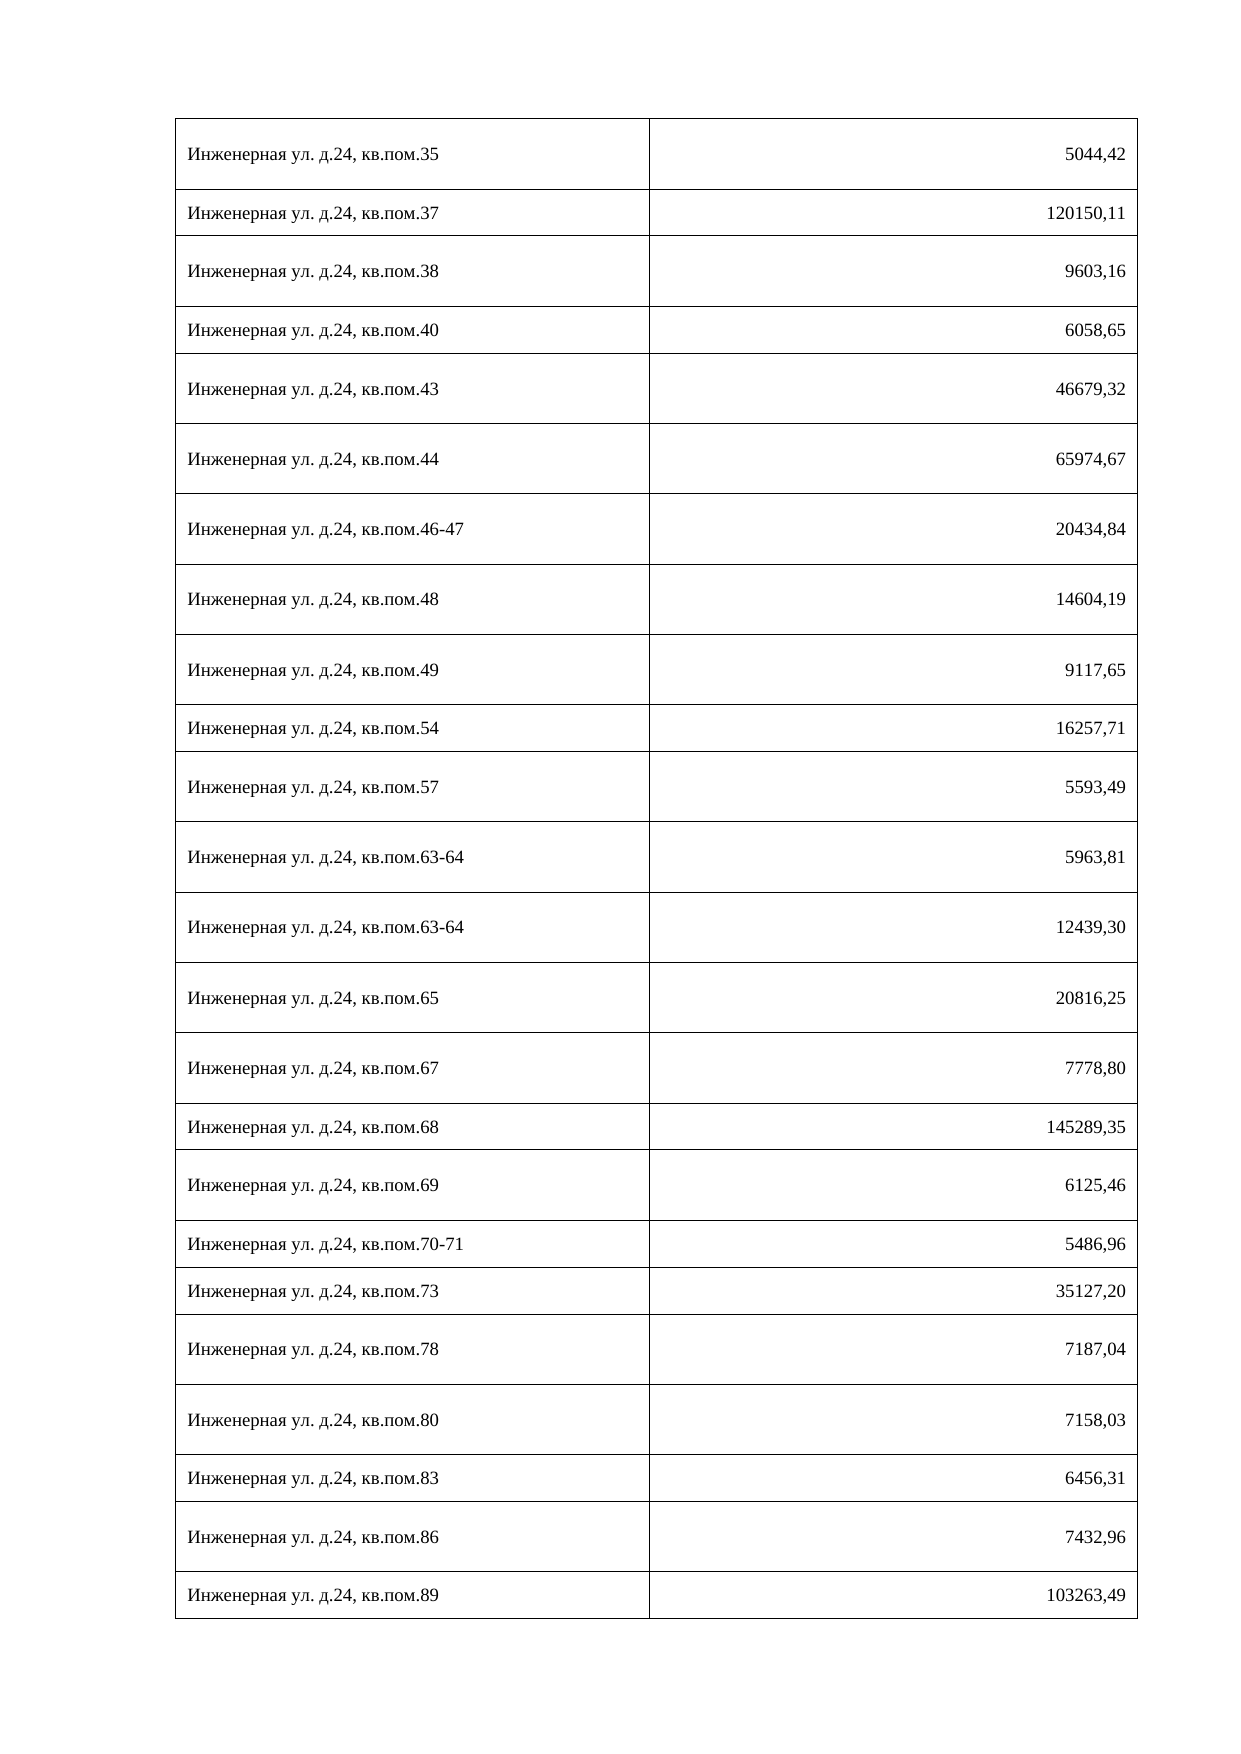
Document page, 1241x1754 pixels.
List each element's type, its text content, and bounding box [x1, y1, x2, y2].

table_cell Инженерная ул. д.24, кв.пом.46-47 [176, 494, 649, 563]
table_cell Инженерная ул. д.24, кв.пом.73 [176, 1268, 649, 1313]
table_cell Инженерная ул. д.24, кв.пом.49 [176, 635, 649, 704]
table_cell 14604,19 [650, 565, 1137, 634]
table_cell Инженерная ул. д.24, кв.пом.38 [176, 236, 649, 306]
table_cell 7778,80 [650, 1033, 1137, 1102]
table_cell Инженерная ул. д.24, кв.пом.63-64 [176, 822, 649, 892]
table_cell Инженерная ул. д.24, кв.пом.89 [176, 1572, 649, 1618]
table_cell 5593,49 [650, 752, 1137, 821]
table_cell Инженерная ул. д.24, кв.пом.86 [176, 1502, 649, 1571]
table_cell Инженерная ул. д.24, кв.пом.37 [176, 190, 649, 235]
table_cell 5486,96 [650, 1221, 1137, 1267]
table_cell 103263,49 [650, 1572, 1137, 1618]
table_cell 7432,96 [650, 1502, 1137, 1571]
table_cell Инженерная ул. д.24, кв.пом.83 [176, 1455, 649, 1501]
table_cell 6456,31 [650, 1455, 1137, 1501]
table_cell Инженерная ул. д.24, кв.пом.65 [176, 963, 649, 1032]
table_cell 5044,42 [650, 119, 1137, 188]
table_cell 7158,03 [650, 1385, 1137, 1454]
table_cell Инженерная ул. д.24, кв.пом.78 [176, 1315, 649, 1384]
table_cell 16257,71 [650, 705, 1137, 751]
table_cell Инженерная ул. д.24, кв.пом.80 [176, 1385, 649, 1454]
table_cell 5963,81 [650, 822, 1137, 892]
table_cell 6125,46 [650, 1150, 1137, 1220]
table_cell Инженерная ул. д.24, кв.пом.48 [176, 565, 649, 634]
table_cell Инженерная ул. д.24, кв.пом.70-71 [176, 1221, 649, 1267]
table_cell Инженерная ул. д.24, кв.пом.68 [176, 1104, 649, 1149]
table_cell 20816,25 [650, 963, 1137, 1032]
table_cell Инженерная ул. д.24, кв.пом.54 [176, 705, 649, 751]
table_cell 35127,20 [650, 1268, 1137, 1313]
table_cell 12439,30 [650, 893, 1137, 962]
table_cell 9117,65 [650, 635, 1137, 704]
table_cell 7187,04 [650, 1315, 1137, 1384]
table_cell Инженерная ул. д.24, кв.пом.35 [176, 119, 649, 188]
table_cell Инженерная ул. д.24, кв.пом.63-64 [176, 893, 649, 962]
table_cell Инженерная ул. д.24, кв.пом.67 [176, 1033, 649, 1102]
table_cell 6058,65 [650, 307, 1137, 352]
table_cell Инженерная ул. д.24, кв.пом.43 [176, 354, 649, 423]
table_cell 20434,84 [650, 494, 1137, 563]
table_cell Инженерная ул. д.24, кв.пом.44 [176, 424, 649, 493]
table_cell Инженерная ул. д.24, кв.пом.69 [176, 1150, 649, 1220]
table_cell Инженерная ул. д.24, кв.пом.40 [176, 307, 649, 352]
table_cell 145289,35 [650, 1104, 1137, 1149]
table_cell Инженерная ул. д.24, кв.пом.57 [176, 752, 649, 821]
table_cell 120150,11 [650, 190, 1137, 235]
table_cell 46679,32 [650, 354, 1137, 423]
table_cell 9603,16 [650, 236, 1137, 306]
table_cell 65974,67 [650, 424, 1137, 493]
